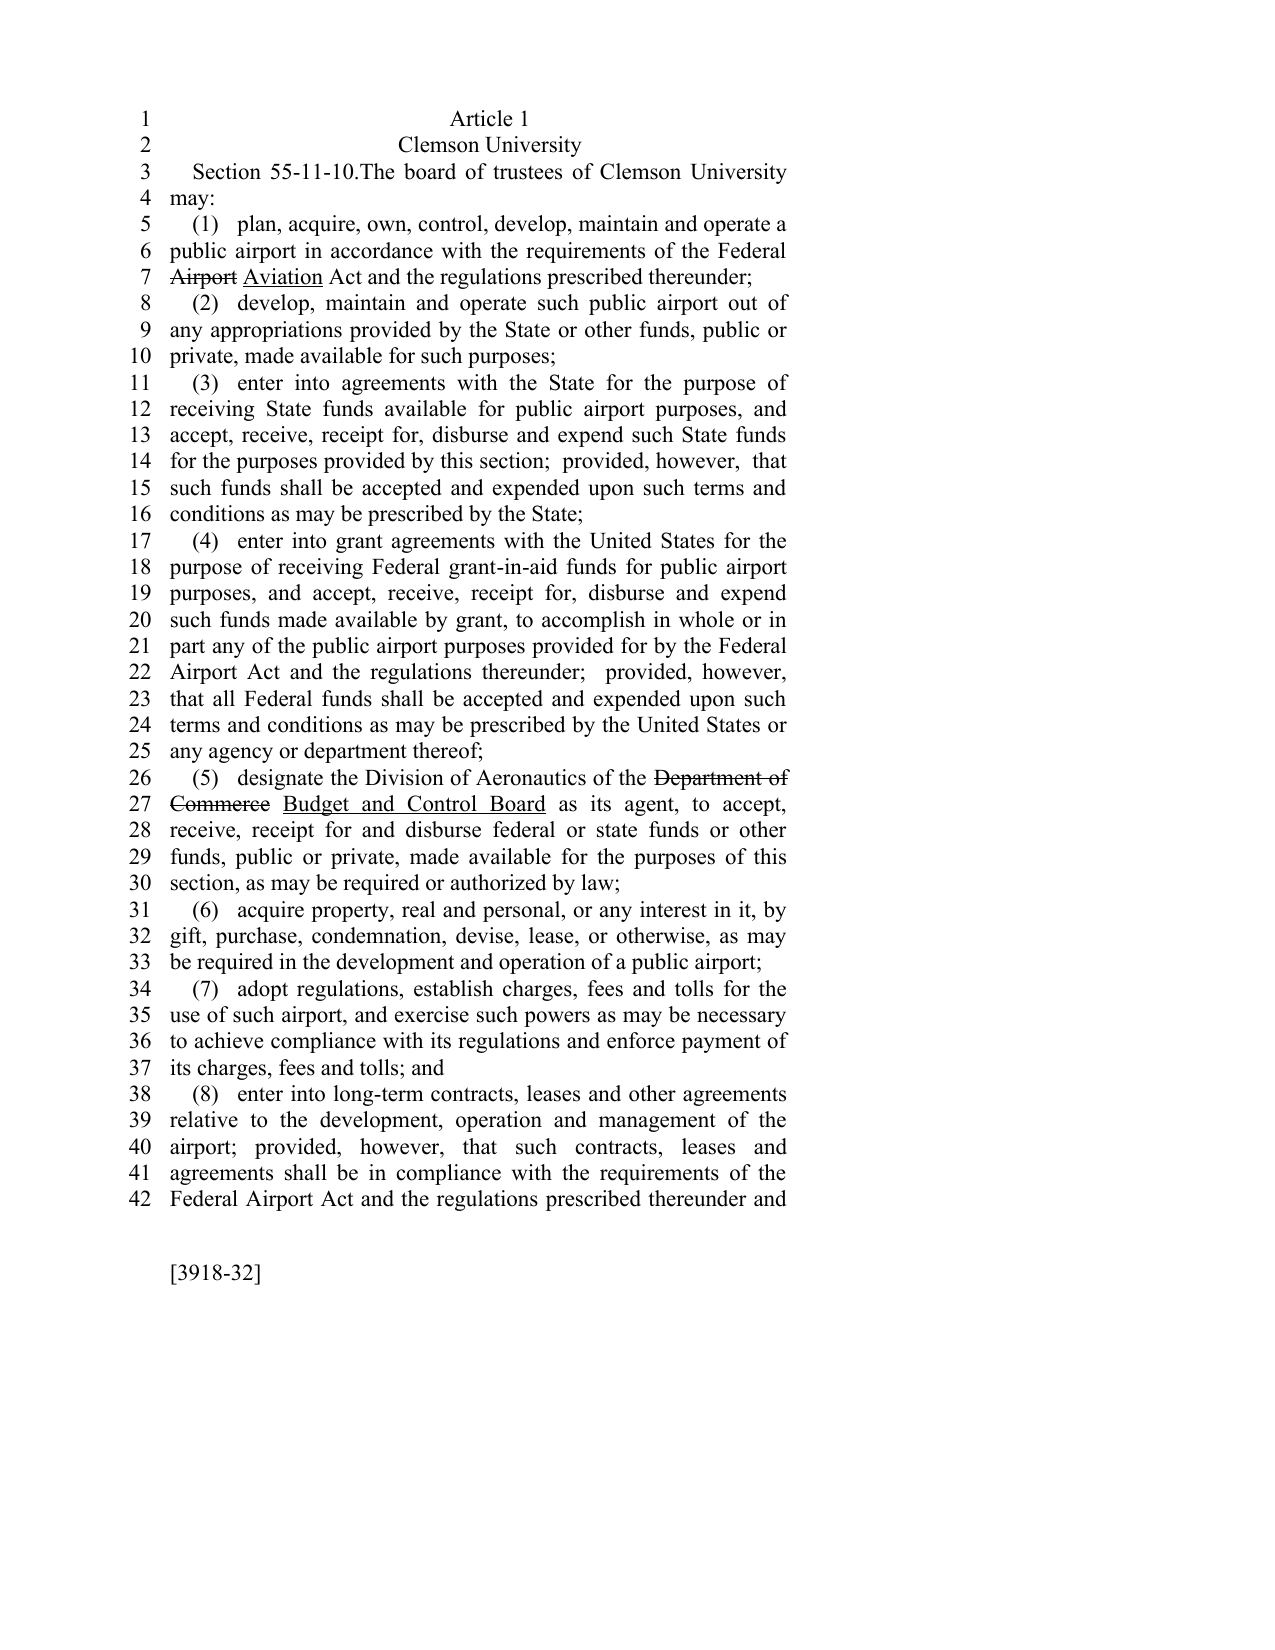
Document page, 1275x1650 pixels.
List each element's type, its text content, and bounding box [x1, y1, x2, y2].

text (2) develop, maintain and operate such public airport out of any appropriations provided by the State or other funds, public or private, made available for such purposes; [169, 289, 787, 368]
text (3) enter into agreements with the State for the purpose of receiving State funds available for public airport purposes, and accept, receive, receipt for, disburse and expend such State funds for the purposes provided by this section; provided, however, that such funds shall be accepted and expended upon such terms and conditions as may be prescribed by the State; [169, 368, 787, 527]
text (5) designate the Division of Aeronautics of the Department of Commerce Budget and Control Board as its agent, to accept, receive, receipt for and disburse federal or state funds or other funds, public or private, made available for the purposes of this section, as may be required or authorized by law; [169, 764, 787, 896]
text (1) plan, acquire, own, control, develop, maintain and operate a public airport in accordance with the requirements of the Federal Airport Aviation Act and the regulations prescribed thereunder; [169, 210, 787, 289]
text Section 55-11-10.The board of trustees of Clemson University may: [169, 158, 787, 210]
text (4) enter into grant agreements with the United States for the purpose of receiving Federal grant-in-aid funds for public airport purposes, and accept, receive, receipt for, disburse and expend such funds made available by grant, to accomplish in whole or in part any of the public airport purposes provided for by the Federal Airport Act and the regulations thereunder; provided, however, that all Federal funds shall be accepted and expended upon such terms and conditions as may be prescribed by the United States or any agency or department thereof; [169, 527, 787, 764]
text (7) adopt regulations, establish charges, fees and tolls for the use of such airport, and exercise such powers as may be necessary to achieve compliance with its regulations and enforce payment of its charges, fees and tolls; and [169, 975, 787, 1080]
text Article 1 [169, 105, 787, 131]
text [169, 1080, 787, 1212]
text (6) acquire property, real and personal, or any interest in it, by gift, purchase, condemnation, devise, lease, or otherwise, as may be required in the development and operation of a public airport; [169, 896, 787, 975]
text Clemson University [169, 131, 787, 158]
